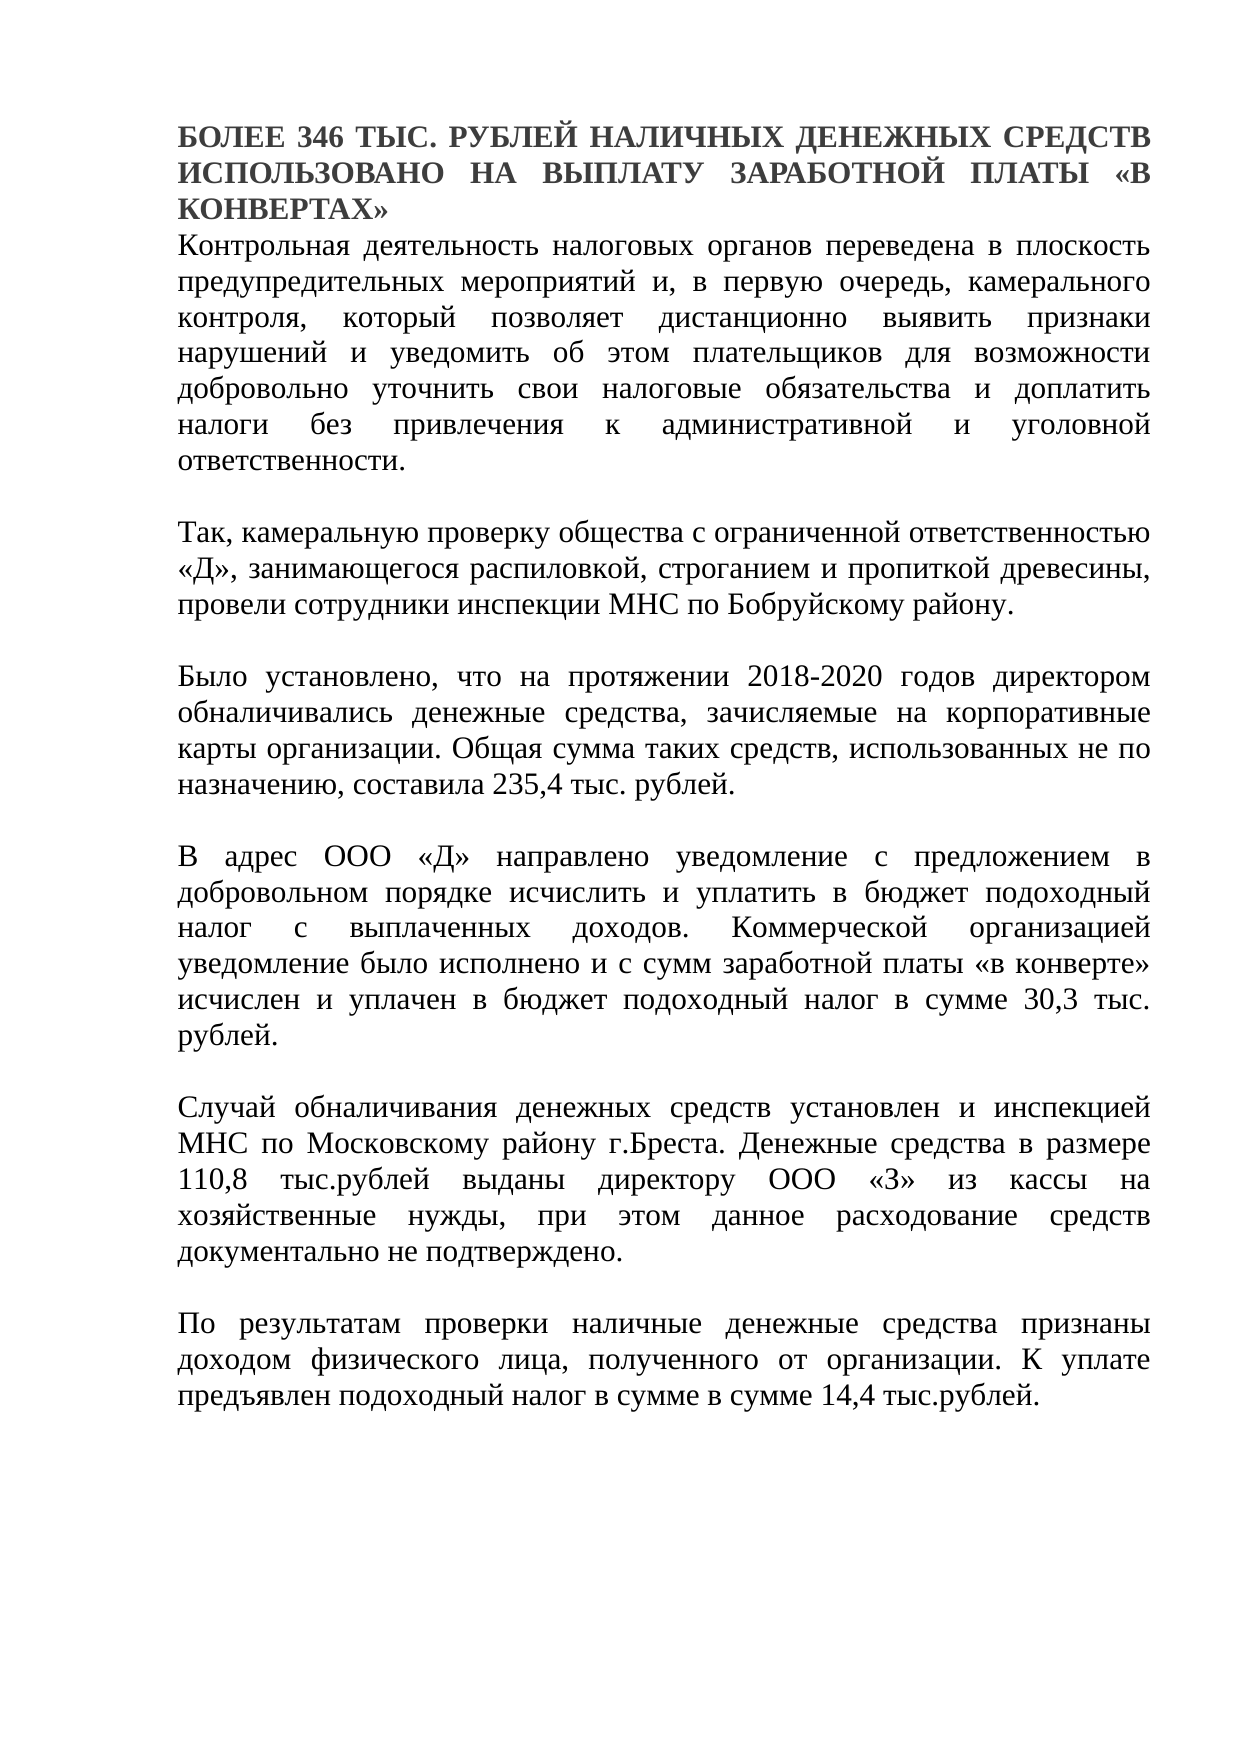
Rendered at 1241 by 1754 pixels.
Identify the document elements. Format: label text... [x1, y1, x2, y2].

text Случай обналичивания денежных средств установлен и инспекцией МНС по Московскому району г.Бреста. Денежные средства в размере 110,8 тыс.рублей выданы директору ООО «З» из кассы на хозяйственные нужды, при этом данное расходование средств документально не подтверждено. [177, 1088, 1152, 1268]
text Было установлено, что на протяжении 2018-2020 годов директором обналичивались денежные средства, зачисляемые на корпоративные карты организации. Общая сумма таких средств, использованных не по назначению, составила 235,4 тыс. рублей. [177, 657, 1152, 801]
text По результатам проверки наличные денежные средства признаны доходом физического лица, полученного от организации. К уплате предъявлен подоходный налог в сумме в сумме 14,4 тыс.рублей. [177, 1304, 1152, 1412]
text Контрольная деятельность налоговых органов переведена в плоскость предупредительных мероприятий и, в первую очередь, камерального контроля, который позволяет дистанционно выявить признаки нарушений и уведомить об этом плательщиков для возможности добровольно уточнить свои налоговые обязательства и доплатить налоги без привлечения к административной и уголовной ответственности. [177, 226, 1152, 477]
text БОЛЕЕ 346 ТЫС. РУБЛЕЙ НАЛИЧНЫХ ДЕНЕЖНЫХ СРЕДСТВ ИСПОЛЬЗОВАНО НА ВЫПЛАТУ ЗАРАБОТНОЙ ПЛАТЫ «В КОНВЕРТАХ» [177, 118, 1152, 226]
text Так, камеральную проверку общества с ограниченной ответственностью «Д», занимающегося распиловкой, строганием и пропиткой древесины, провели сотрудники инспекции МНС по Бобруйскому району. [177, 513, 1152, 621]
text В адрес ООО «Д» направлено уведомление с предложением в добровольном порядке исчислить и уплатить в бюджет подоходный налог с выплаченных доходов. Коммерческой организацией уведомление было исполнено и с сумм заработной платы «в конверте» исчислен и уплачен в бюджет подоходный налог в сумме 30,3 тыс. рублей. [177, 837, 1152, 1052]
